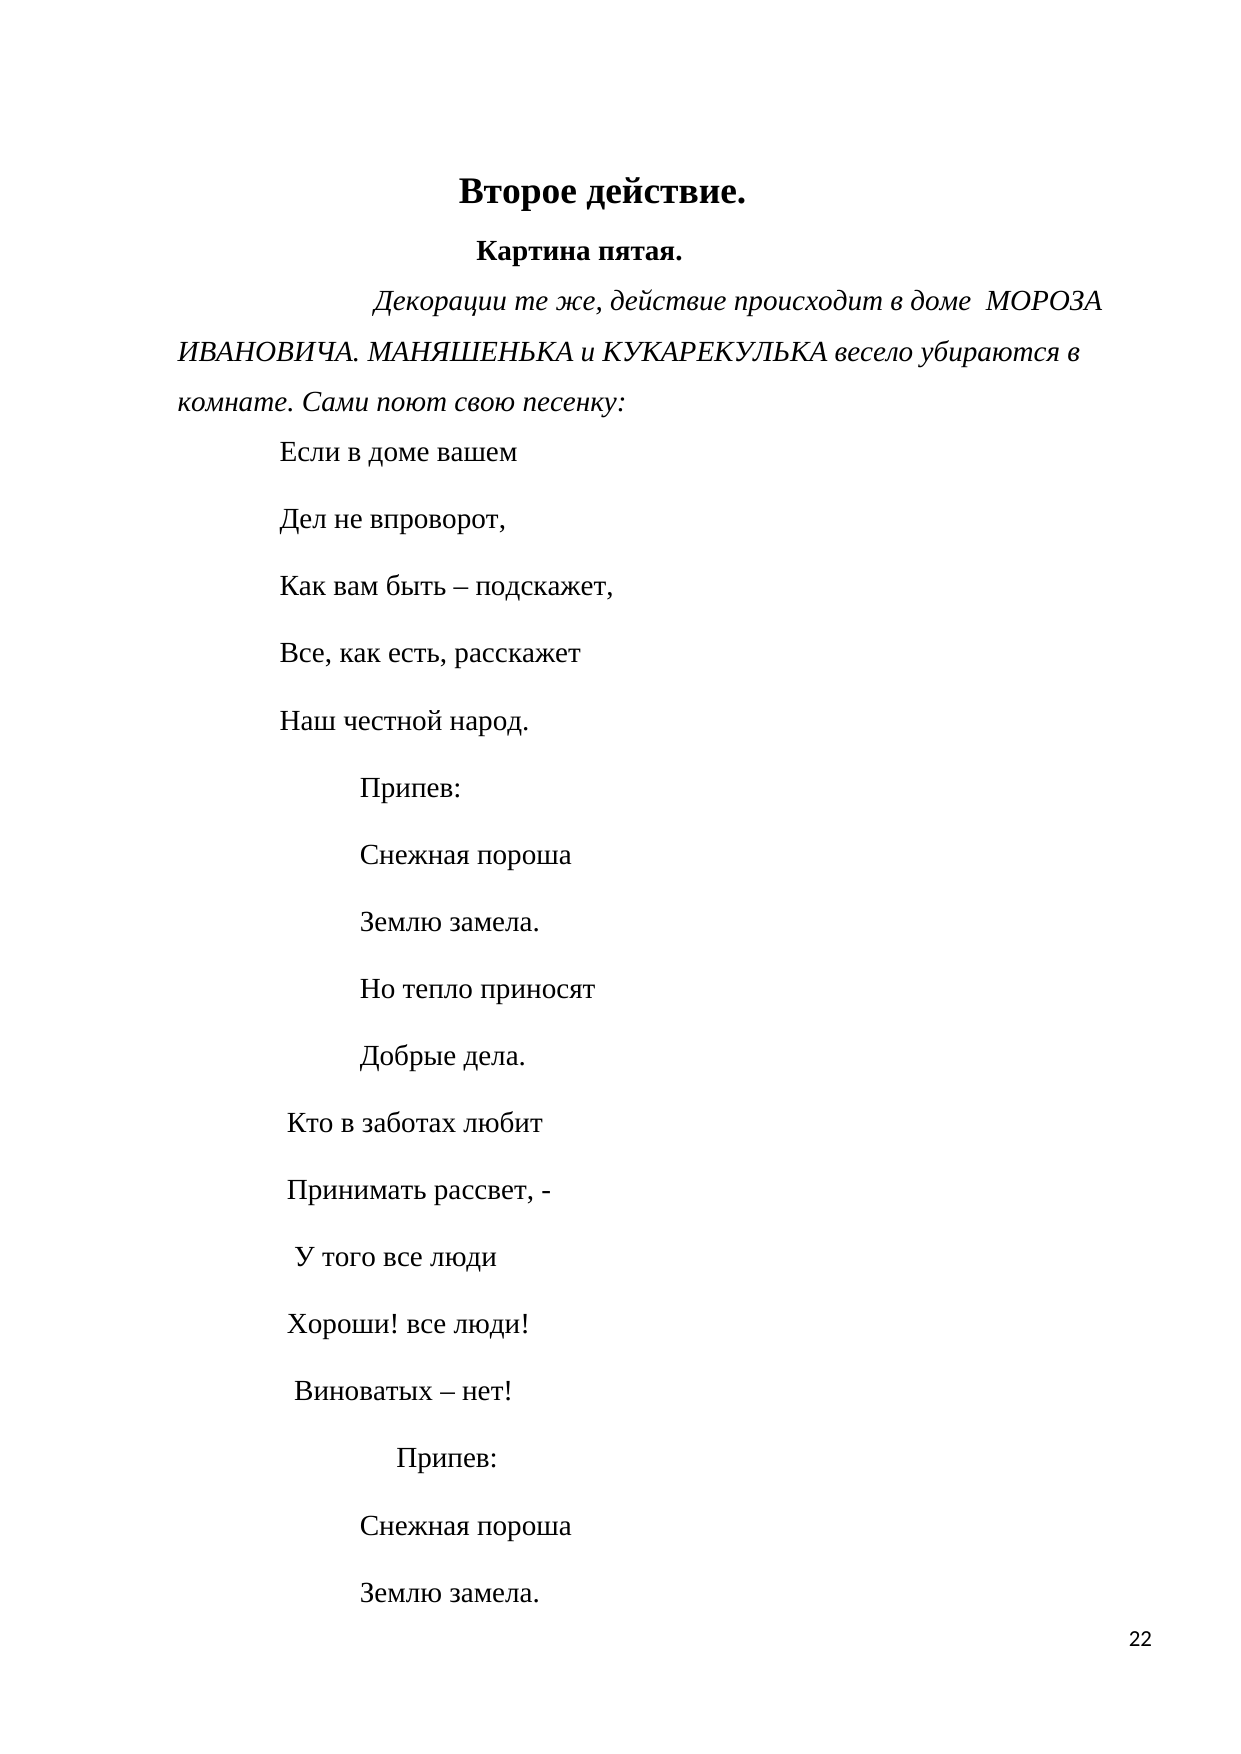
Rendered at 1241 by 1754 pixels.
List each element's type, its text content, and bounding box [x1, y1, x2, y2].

text Землю замела. [177, 1575, 1152, 1608]
text Если в доме вашем [177, 434, 1152, 468]
text Виноватых – нет! [177, 1373, 1152, 1407]
text Дел не впроворот, [177, 501, 1152, 535]
text Припев: [177, 1441, 1152, 1474]
text Наш честной народ. [177, 703, 1152, 736]
text Второе действие. [177, 168, 1152, 212]
text Декорации те же, действие происходит в доме МОРОЗА ИВАНОВИЧА. МАНЯШЕНЬКА и КУКАРЕКУЛЬКА весело убираются в комнате. Сами поют свою песенку: [177, 283, 1152, 418]
text Добрые дела. [177, 1038, 1152, 1072]
text Принимать рассвет, - [177, 1172, 1152, 1206]
text Кто в заботах любит [177, 1105, 1152, 1139]
text Все, как есть, расскажет [177, 636, 1152, 669]
text Землю замела. [177, 904, 1152, 937]
text Картина пятая. [177, 233, 1152, 267]
text Хороши! все люди! [177, 1306, 1152, 1340]
text Но тепло приносят [177, 971, 1152, 1004]
text Снежная пороша [177, 1508, 1152, 1541]
text У того все люди [177, 1239, 1152, 1273]
text Как вам быть – подскажет, [177, 568, 1152, 602]
text Припев: [177, 770, 1152, 803]
text Снежная пороша [177, 837, 1152, 870]
